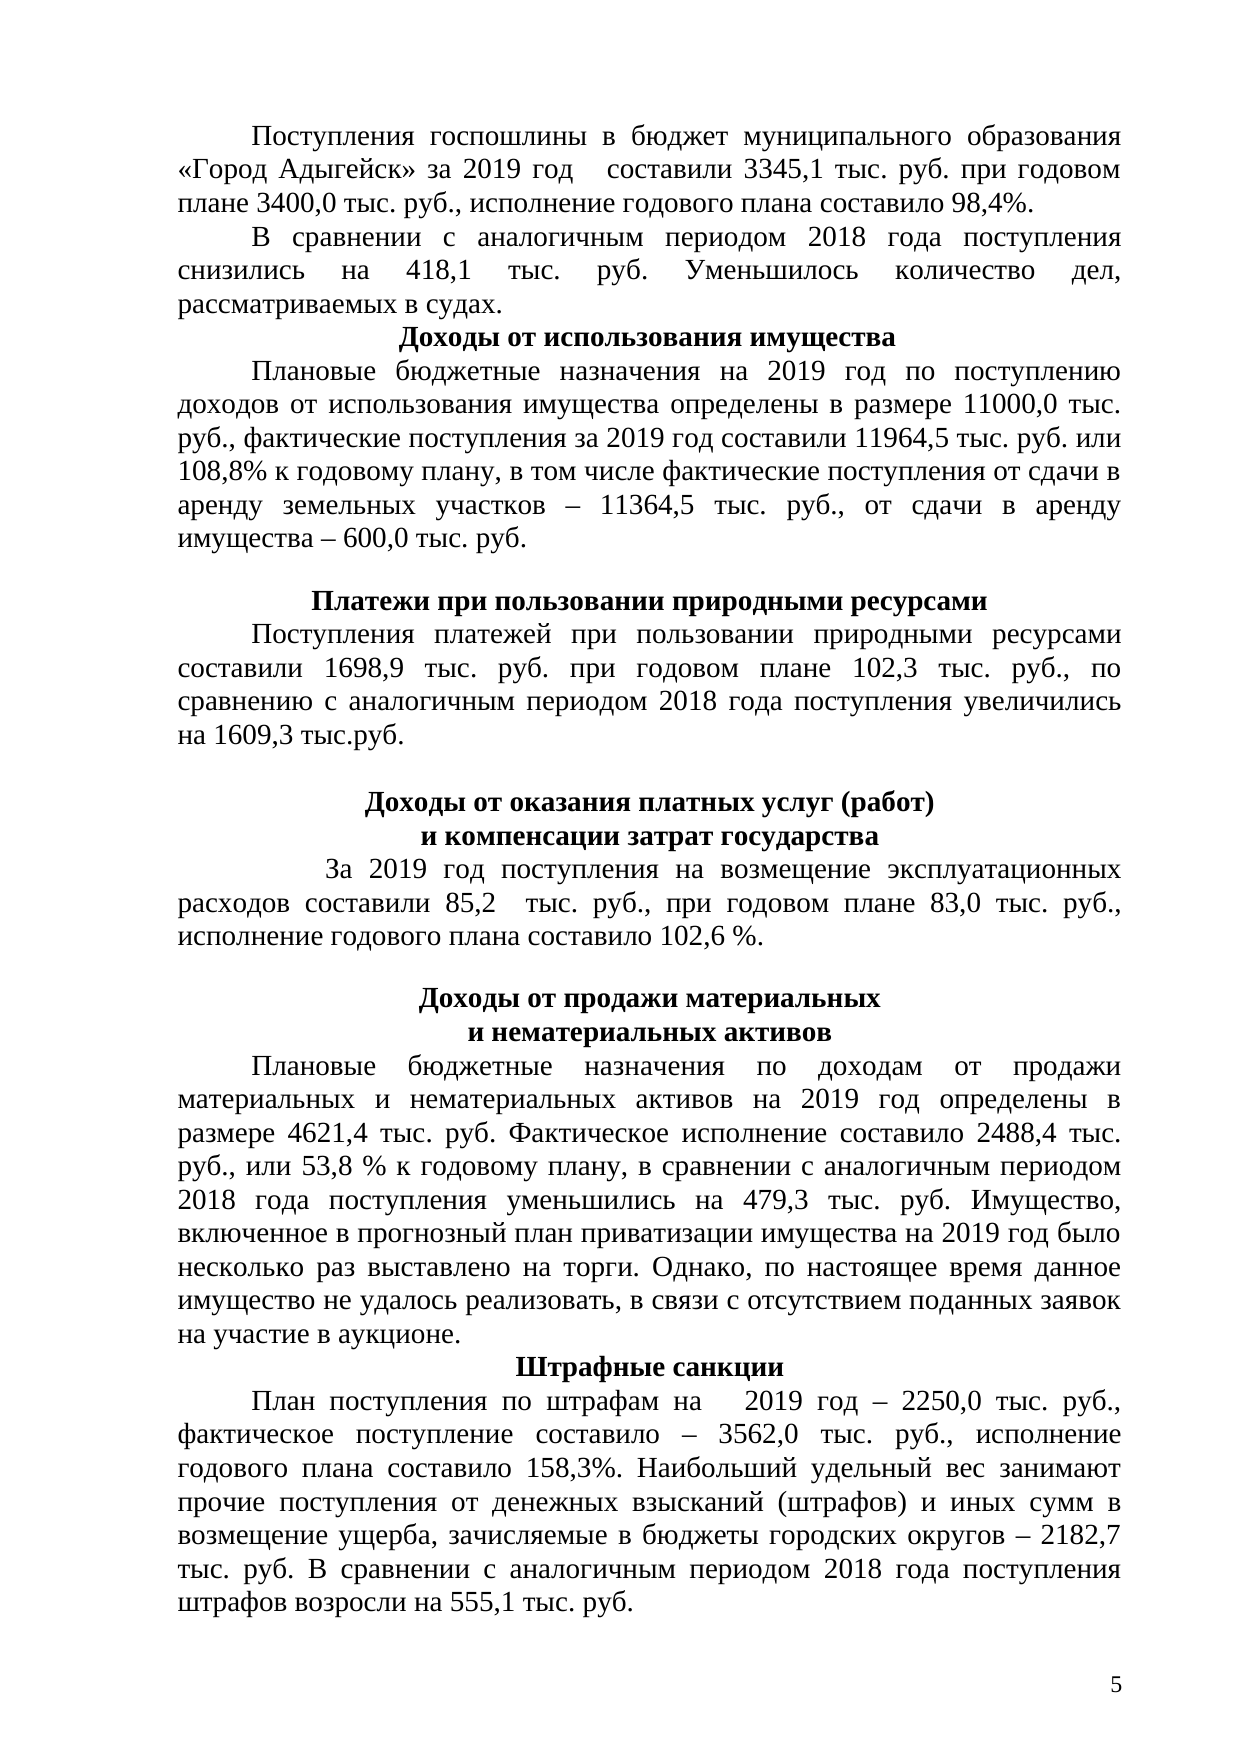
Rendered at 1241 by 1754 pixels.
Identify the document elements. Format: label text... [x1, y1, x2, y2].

text Платежи при пользовании природными ресурсами [177, 583, 1122, 616]
text Доходы от использования имущества [177, 319, 1122, 353]
text Доходы от оказания платных услуг (работ) [177, 784, 1122, 818]
text и компенсации затрат государства [177, 818, 1122, 851]
text и нематериальных активов [177, 1014, 1122, 1048]
text Плановые бюджетные назначения на 2019 год по поступлению доходов от использования имущества определены в размере 11000,0 тыс. руб., фактические поступления за 2019 год составили 11964,5 тыс. руб. или 108,8% к годовому плану, в том числе фактические поступления от сдачи в аренду земельных участков – 11364,5 тыс. руб., от сдачи в аренду имущества – 600,0 тыс. руб. [177, 353, 1122, 554]
text В сравнении с аналогичным периодом 2018 года поступления снизились на 418,1 тыс. руб. Уменьшилось количество дел, рассматриваемых в судах. [177, 219, 1122, 319]
text План поступления по штрафам на 2019 год – 2250,0 тыс. руб., фактическое поступление составило – 3562,0 тыс. руб., исполнение годового плана составило 158,3%. Наибольший удельный вес занимают прочие поступления от денежных взысканий (штрафов) и иных сумм в возмещение ущерба, зачисляемые в бюджеты городских округов – 2182,7 тыс. руб. В сравнении с аналогичным периодом 2018 года поступления штрафов возросли на 555,1 тыс. руб. [177, 1383, 1122, 1618]
text Доходы от продажи материальных [177, 981, 1122, 1014]
text За 2019 год поступления на возмещение эксплуатационных расходов составили 85,2 тыс. руб., при годовом плане 83,0 тыс. руб., исполнение годового плана составило 102,6 %. [177, 851, 1122, 952]
text Плановые бюджетные назначения по доходам от продажи материальных и нематериальных активов на 2019 год определены в размере 4621,4 тыс. руб. Фактическое исполнение составило 2488,4 тыс. руб., или 53,8 % к годовому плану, в сравнении с аналогичным периодом 2018 года поступления уменьшились на 479,3 тыс. руб. Имущество, включенное в прогнозный план приватизации имущества на 2019 год было несколько раз выставлено на торги. Однако, по настоящее время данное имущество не удалось реализовать, в связи с отсутствием поданных заявок на участие в аукционе. [177, 1048, 1122, 1349]
text Поступления госпошлины в бюджет муниципального образования «Город Адыгейск» за 2019 год составили 3345,1 тыс. руб. при годовом плане 3400,0 тыс. руб., исполнение годового плана составило 98,4%. [177, 118, 1122, 219]
text Поступления платежей при пользовании природными ресурсами составили 1698,9 тыс. руб. при годовом плане 102,3 тыс. руб., по сравнению с аналогичным периодом 2018 года поступления увеличились на 1609,3 тыс.руб. [177, 616, 1122, 751]
text Штрафные санкции [177, 1349, 1122, 1383]
